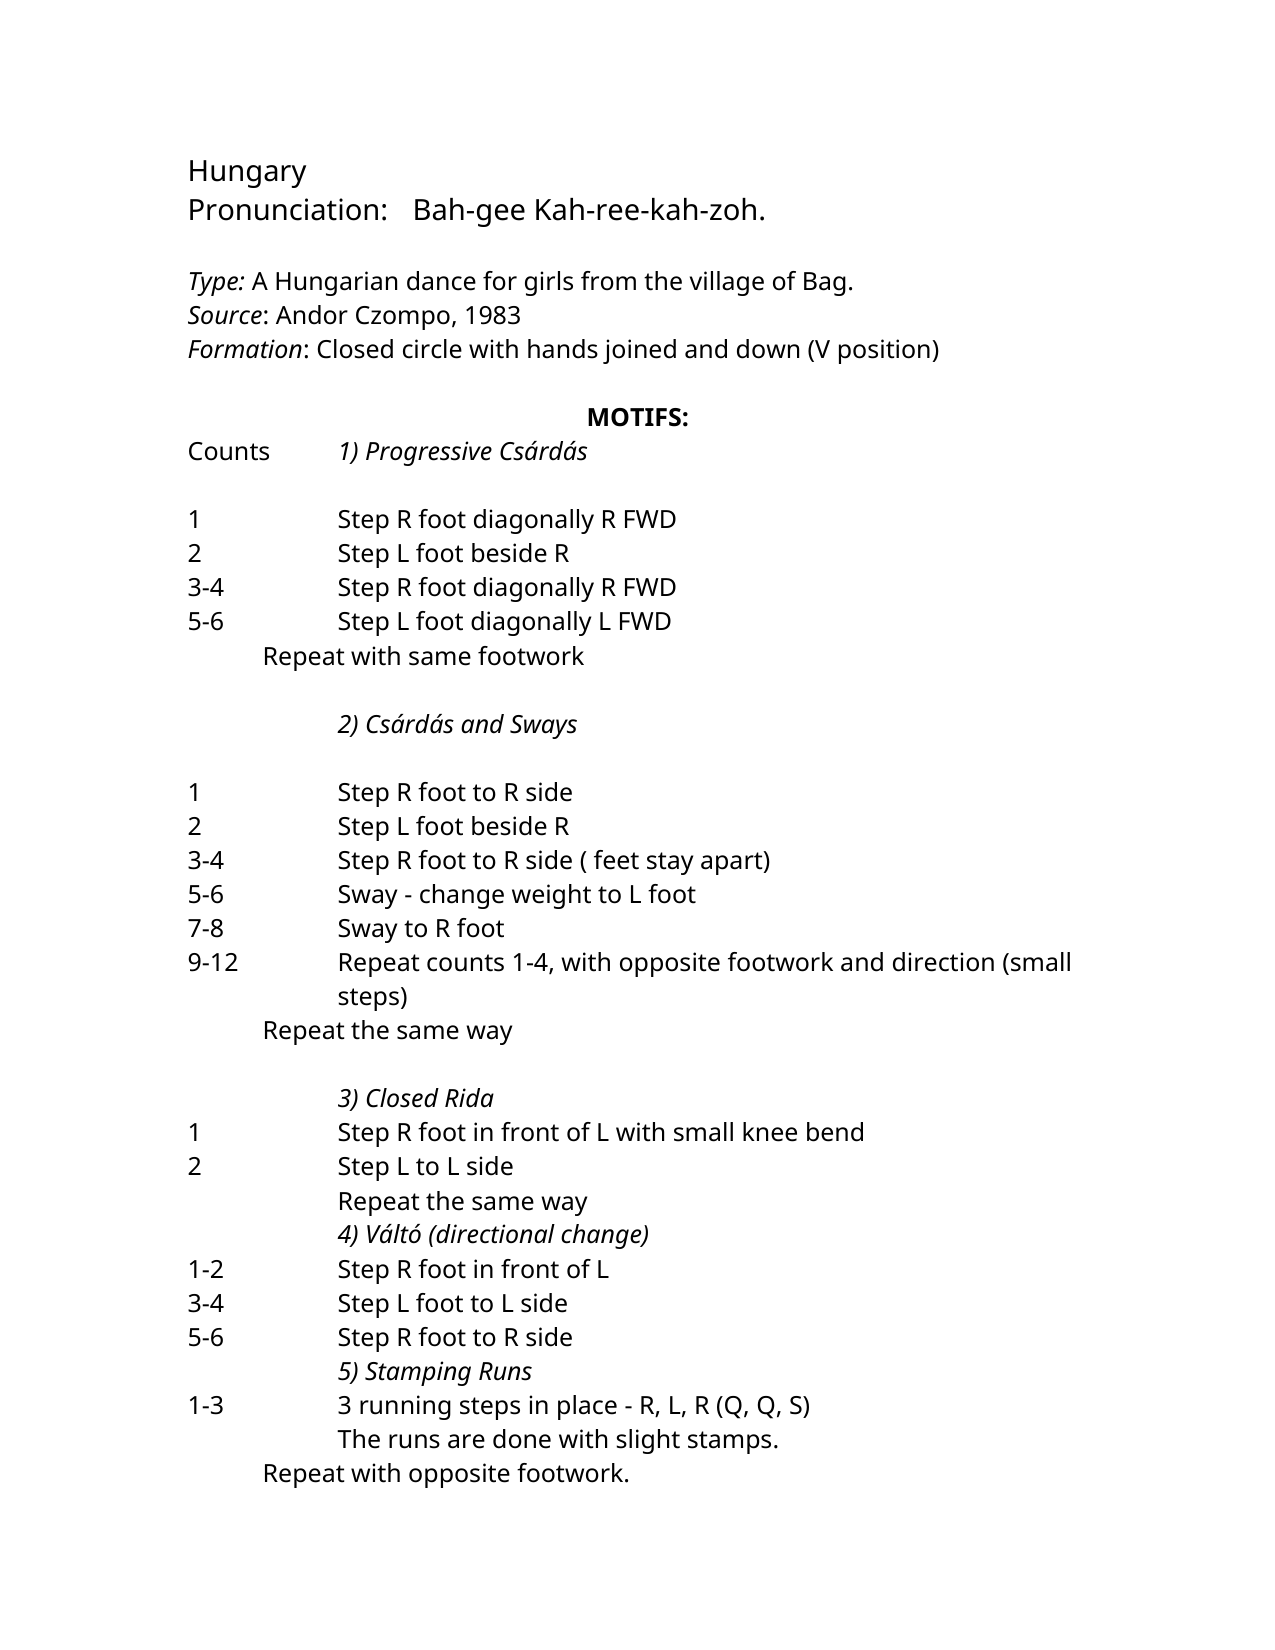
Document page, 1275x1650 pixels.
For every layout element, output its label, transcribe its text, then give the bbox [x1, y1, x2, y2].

text 1 Step R foot to R side [187, 774, 1087, 808]
text 2 Step L foot beside R [187, 536, 1087, 570]
text Source: Andor Czompo, 1983 [187, 297, 1087, 332]
text 5-6 Step R foot to R side [187, 1319, 1087, 1353]
text 1-3 3 running steps in place - R, L, R (Q, Q, S) [187, 1387, 1087, 1422]
text 5-6 Step L foot diagonally L FWD [187, 604, 1087, 638]
text Type: A Hungarian dance for girls from the village of Bag. [187, 263, 1087, 297]
text 1 Step R foot in front of L with small knee bend [187, 1115, 1087, 1149]
text The runs are done with slight stamps. [262, 1422, 1087, 1456]
text 9-12 Repeat counts 1-4, with opposite footwork and direction (small steps) [187, 945, 1087, 1013]
text Repeat with opposite footwork. [187, 1456, 1087, 1490]
text 3) Closed Rida [262, 1081, 1087, 1115]
text 3-4 Step R foot diagonally R FWD [187, 570, 1087, 604]
text 3-4 Step R foot to R side ( feet stay apart) [187, 842, 1087, 877]
text Formation: Closed circle with hands joined and down (V position) [187, 332, 1087, 366]
text 2 Step L to L side [187, 1149, 1087, 1183]
text Repeat with same footwork [187, 638, 1087, 672]
text Repeat the same way [187, 1013, 1087, 1047]
text 1 Step R foot diagonally R FWD [187, 502, 1087, 536]
text 2) Csárdás and Sways [262, 706, 1087, 740]
text Repeat the same way [262, 1183, 1087, 1217]
text Counts 1) Progressive Csárdás [187, 434, 1087, 468]
text 7-8 Sway to R foot [187, 911, 1087, 945]
text Hungary [187, 150, 1087, 190]
text MOTIFS: [187, 400, 1087, 434]
text 5-6 Sway - change weight to L foot [187, 877, 1087, 911]
text Pronunciation: Bah-gee Kah-ree-kah-zoh. [187, 190, 1087, 229]
text 5) Stamping Runs [262, 1353, 1087, 1387]
text 4) Váltó (directional change) [262, 1217, 1087, 1251]
text 1-2 Step R foot in front of L [187, 1251, 1087, 1285]
text 2 Step L foot beside R [187, 808, 1087, 842]
text 3-4 Step L foot to L side [187, 1285, 1087, 1319]
